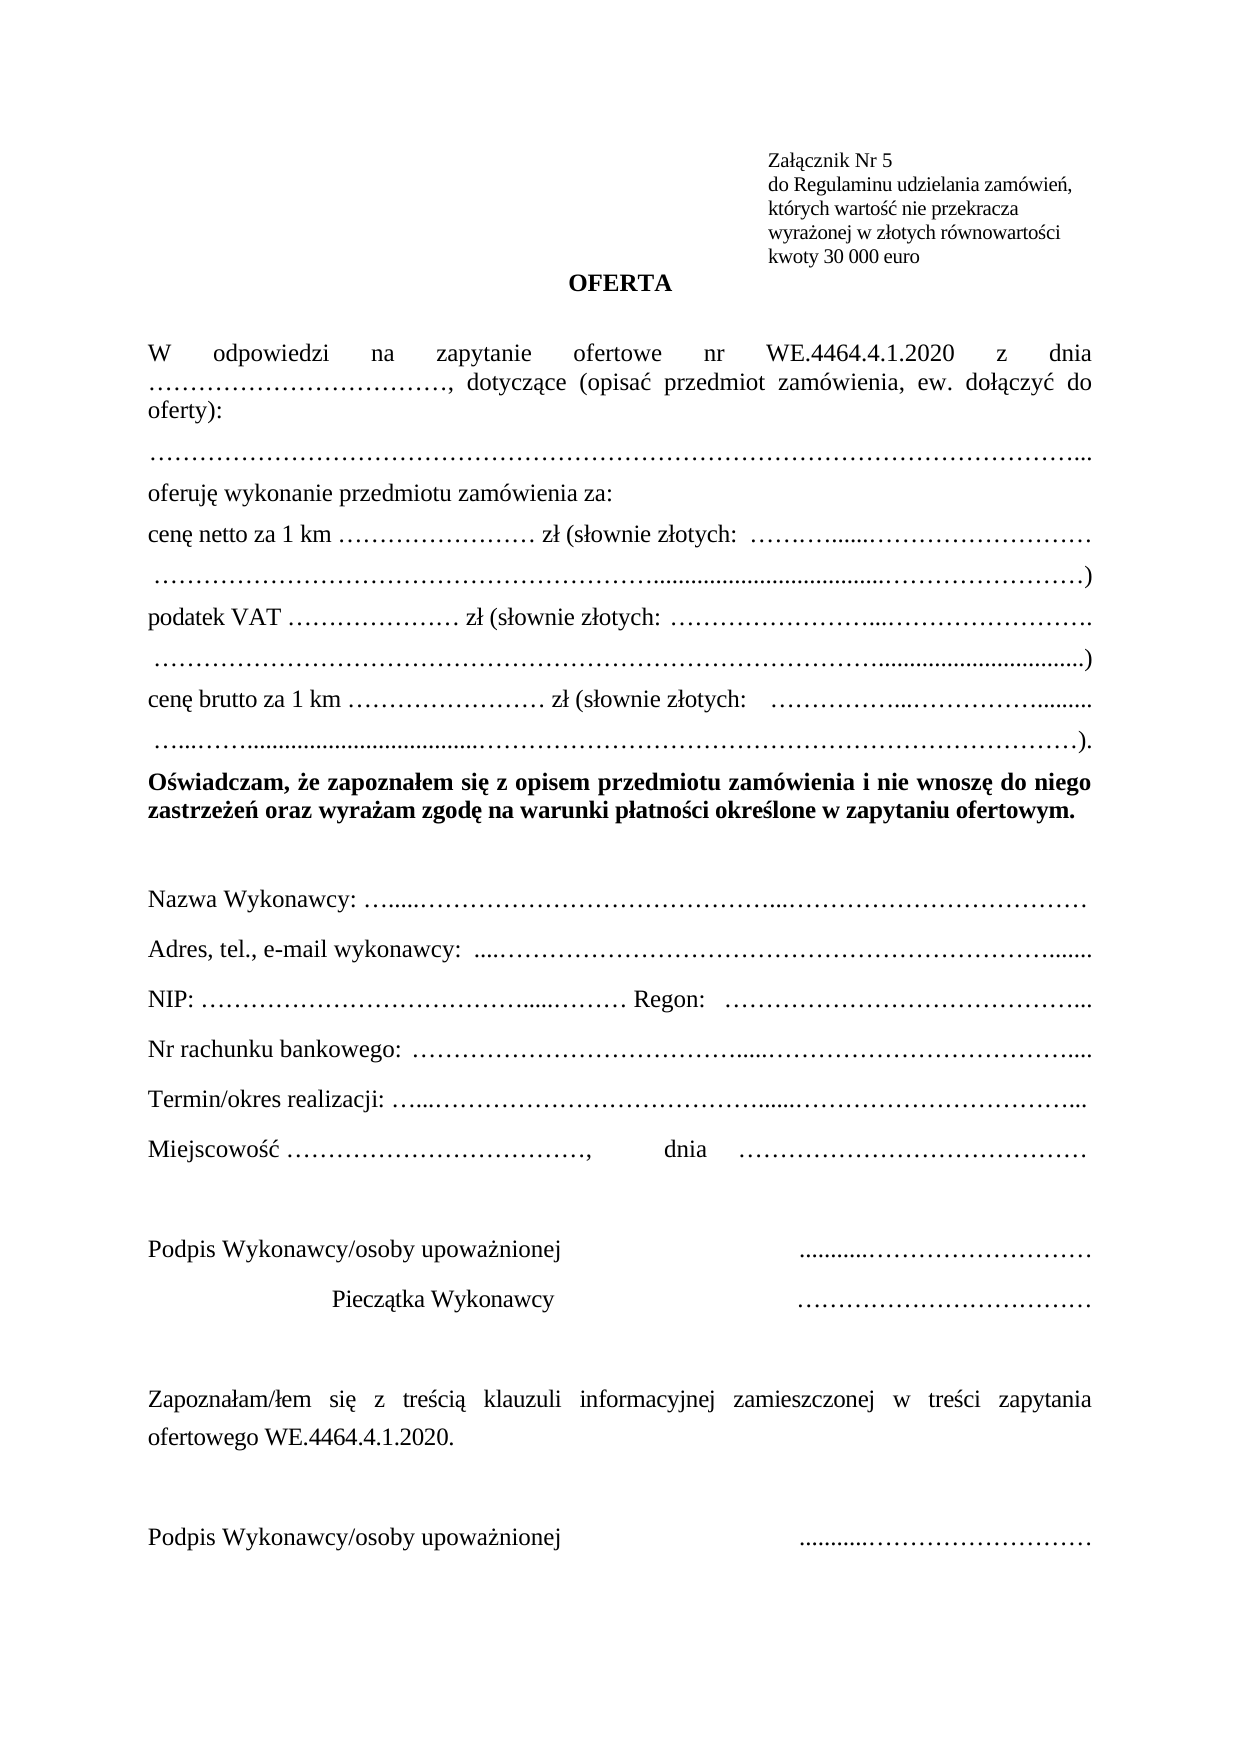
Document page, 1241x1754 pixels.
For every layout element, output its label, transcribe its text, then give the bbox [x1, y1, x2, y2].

text Zapoznałam/łem się z treścią klauzuli informacyjnej zamieszczonej w treści zapytania ofertowego WE.4464.4.1.2020. [148, 1378, 1093, 1453]
text do Regulaminu udzielania zamówień, [148, 172, 1093, 196]
text …………………………………………………….....................................……………………) [148, 560, 1093, 589]
text Podpis Wykonawcy/osoby upoważnionej ...........……………………… [148, 1515, 1093, 1553]
text W odpowiedzi na zapytanie ofertowe nr WE.4464.4.1.2020 z dnia ………………………………, dotyczące (opisać przedmiot zamówienia, ew. dołączyć do oferty): [148, 338, 1093, 424]
text cenę brutto za 1 km …………………… zł (słownie złotych: ……………...……………......... [148, 684, 1093, 713]
text podatek VAT ………………… zł (słownie złotych: ……………………...……………………. [148, 602, 1093, 630]
text kwoty 30 000 euro [768, 244, 1093, 268]
text Pieczątka Wykonawcy ……………………………… [148, 1278, 1093, 1315]
text Nr rachunku bankowego: ………………………………….....……………………………….... [148, 1028, 1093, 1065]
text Miejscowość ………………………………, dnia …………………………………… [148, 1128, 1093, 1165]
text oferuję wykonanie przedmiotu zamówienia za: [148, 478, 1093, 507]
text NIP: ………………………………….....……… Regon: ……………………………………... [148, 978, 1093, 1015]
text …...…….....................................………………………………………………………………). [148, 725, 1093, 754]
text Podpis Wykonawcy/osoby upoważnionej ...........……………………… [148, 1228, 1093, 1265]
text Nazwa Wykonawcy: ….....……………………………………...……………………………… [148, 878, 1093, 915]
text wyrażonej w złotych równowartości [148, 220, 1093, 244]
text …………………………………………………………………………………………………... [148, 437, 1093, 465]
text Oświadczam, że zapoznałem się z opisem przedmiotu zamówienia i nie wnoszę do niego zastrzeżeń oraz wyrażam zgodę na warunki płatności określone w zapytaniu ofertowym. [148, 767, 1093, 824]
text Termin/okres realizacji: …...…………………………………......……………………………... [148, 1078, 1093, 1115]
text OFERTA [148, 268, 1093, 297]
text cenę netto za 1 km …………………… zł (słownie złotych: ……. …......……………………… [148, 519, 1093, 548]
text Załącznik Nr 5 [148, 148, 1093, 172]
text których wartość nie przekracza [148, 196, 1093, 220]
text Adres, tel., e-mail wykonawcy: ....…………………………………………………………....... [148, 928, 1093, 965]
text …………………………………………………………………………….................................) [148, 643, 1093, 672]
